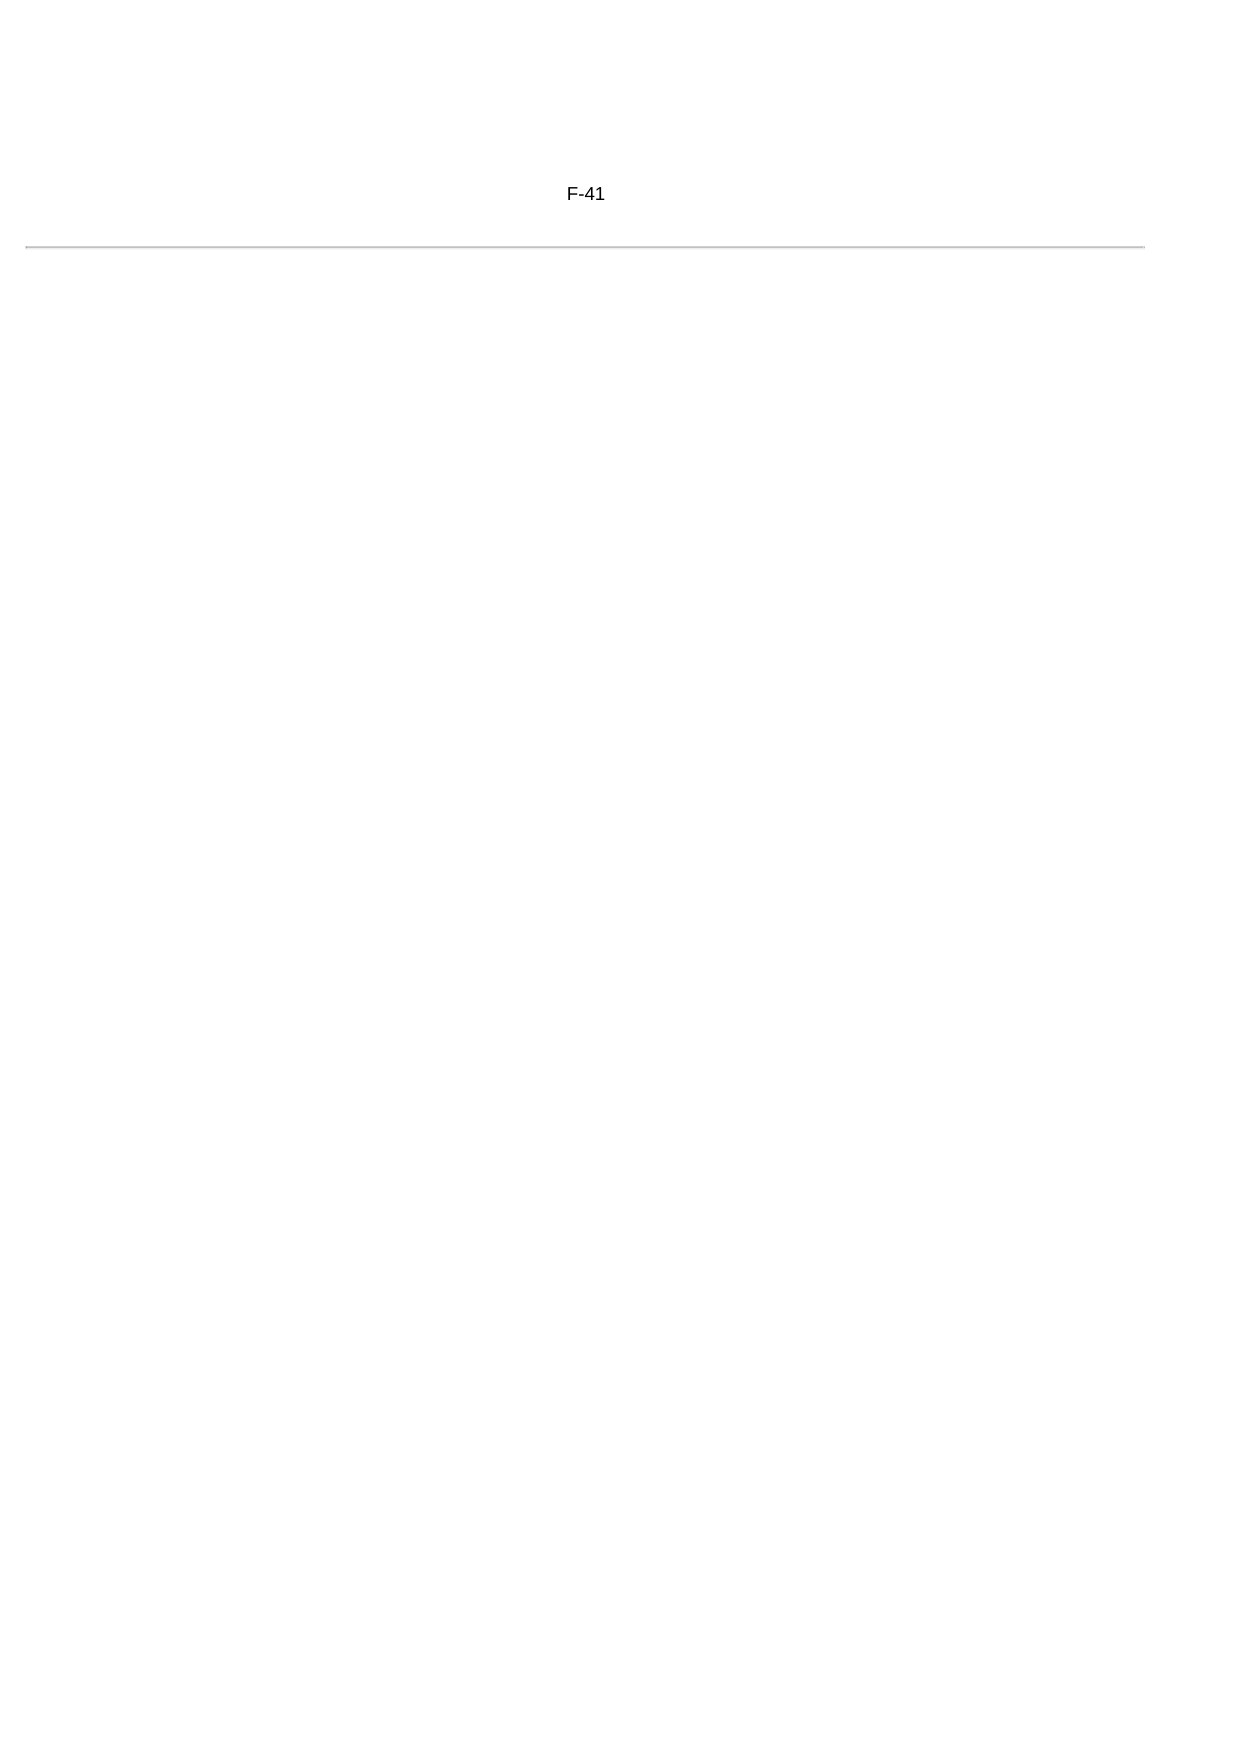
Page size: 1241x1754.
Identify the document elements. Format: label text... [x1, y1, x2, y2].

picture [23, 243, 1146, 251]
text F-41 [567, 182, 1090, 204]
